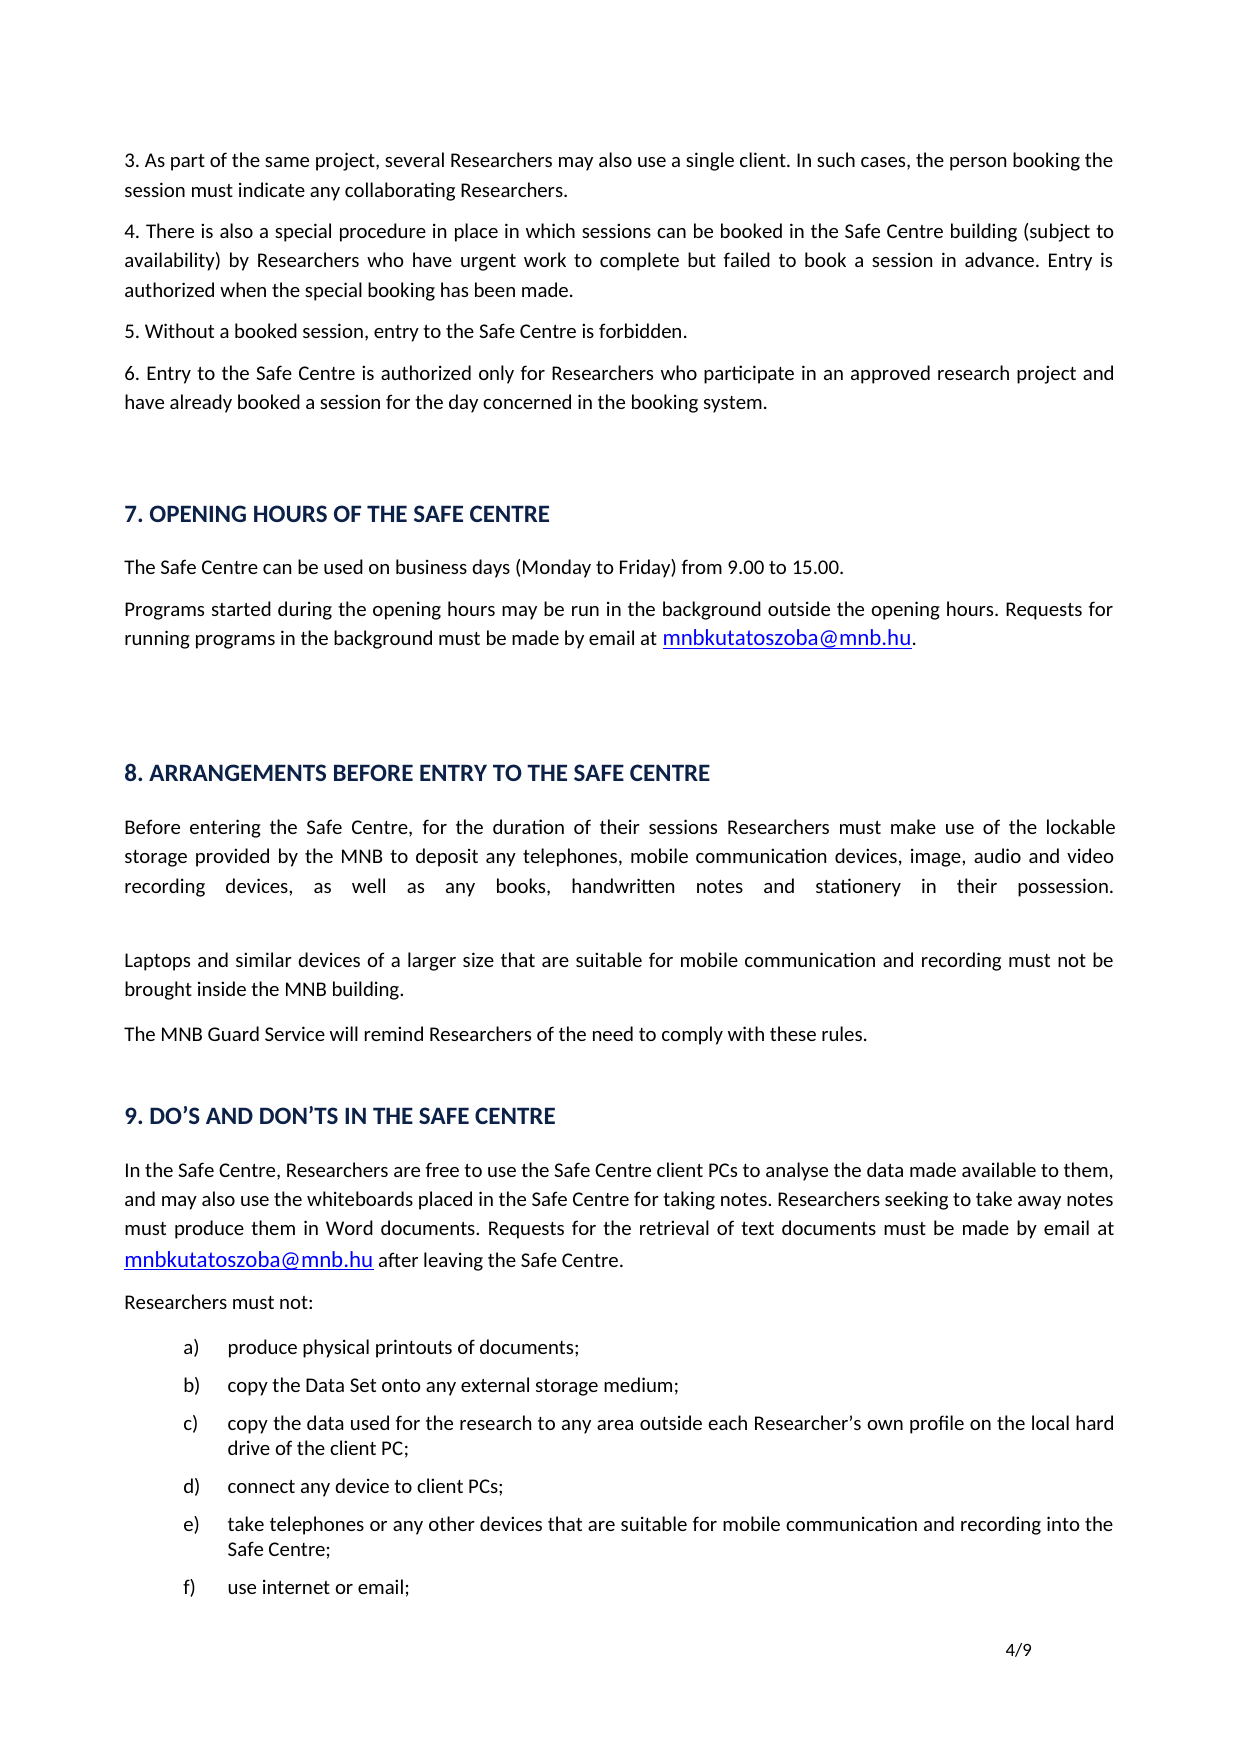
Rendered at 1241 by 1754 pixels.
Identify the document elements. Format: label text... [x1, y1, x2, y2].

text Programs started during the opening hours may be run in the background outside the opening hours. Requests for running programs in the background must be made by email at mnbkutatoszoba@mnb.hu. [124, 596, 1116, 652]
list copy the data used for the research to any area outside each Researcher’s own profile on the local hard drive of the client PC; [183, 1410, 1116, 1461]
list use internet or email; [183, 1574, 1116, 1600]
subtitle Arrangements before entry to the Safe Centre [124, 758, 1116, 788]
text 6. Entry to the Safe Centre is authorized only for Researchers who participate in an approved research project and have already booked a session for the day concerned in the booking system. [124, 360, 1116, 415]
text 4. There is also a special procedure in place in which sessions can be booked in the Safe Centre building (subject to availability) by Researchers who have urgent work to complete but failed to book a session in advance. Entry is authorized when the special booking has been made. [124, 218, 1116, 302]
text The MNB Guard Service will remind Researchers of the need to comply with these rules. [124, 1021, 1116, 1046]
text 5. Without a booked session, entry to the Safe Centre is forbidden. [124, 318, 1116, 344]
text Researchers must not: [124, 1289, 1116, 1315]
text The Safe Centre can be used on business days (Monday to Friday) from 9.00 to 15.00. [124, 554, 1116, 580]
list copy the Data Set onto any external storage medium; [183, 1372, 1116, 1397]
subtitle Opening hours of the Safe Centre [124, 498, 1116, 528]
text Before entering the Safe Centre, for the duration of their sessions Researchers must make use of the lockable storage provided by the MNB to deposit any telephones, mobile communication devices, image, audio and video recording devices, as well as any books, handwritten notes and stationery in their possession. [124, 814, 1116, 927]
text 3. As part of the same project, several Researchers may also use a single client. In such cases, the person booking the session must indicate any collaborating Researchers. [124, 148, 1116, 202]
subtitle Do’s and don’ts in the Safe Centre [124, 1100, 1116, 1130]
list produce physical printouts of documents; [183, 1334, 1116, 1359]
text Laptops and similar devices of a larger size that are suitable for mobile communication and recording must not be brought inside the MNB building. [124, 947, 1116, 1001]
list take telephones or any other devices that are suitable for mobile communication and recording into the Safe Centre; [183, 1511, 1116, 1562]
list connect any device to client PCs; [183, 1473, 1116, 1499]
text In the Safe Centre, Researchers are free to use the Safe Centre client PCs to analyse the data made available to them, and may also use the whiteboards placed in the Safe Centre for taking notes. Researchers seeking to take away notes must produce them in Word documents. Requests for the retrieval of text documents must be made by email at mnbkutatoszoba@mnb.hu after leaving the Safe Centre. [124, 1157, 1116, 1273]
